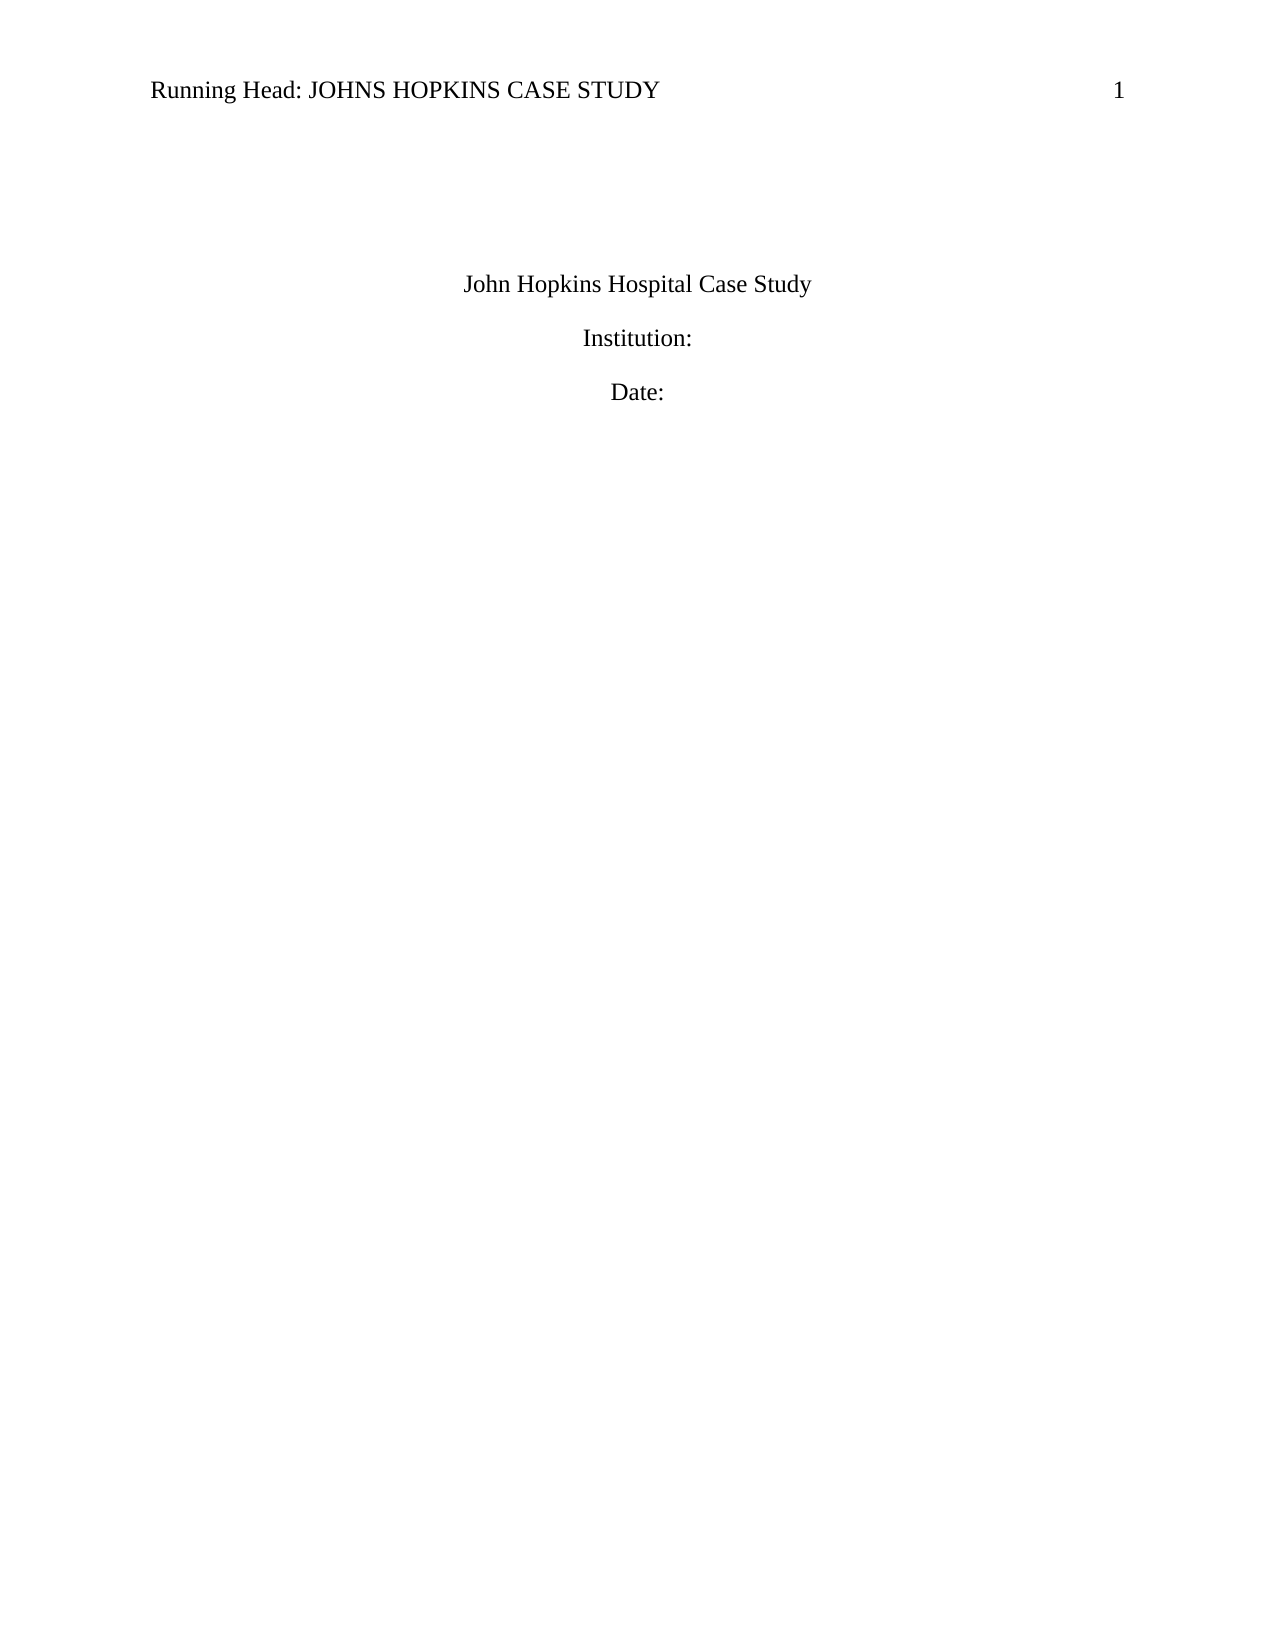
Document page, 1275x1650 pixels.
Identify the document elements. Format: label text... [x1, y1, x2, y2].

text John Hopkins Hospital Case Study [150, 269, 1125, 298]
text Institution: [150, 323, 1125, 352]
text Date: [150, 377, 1125, 405]
